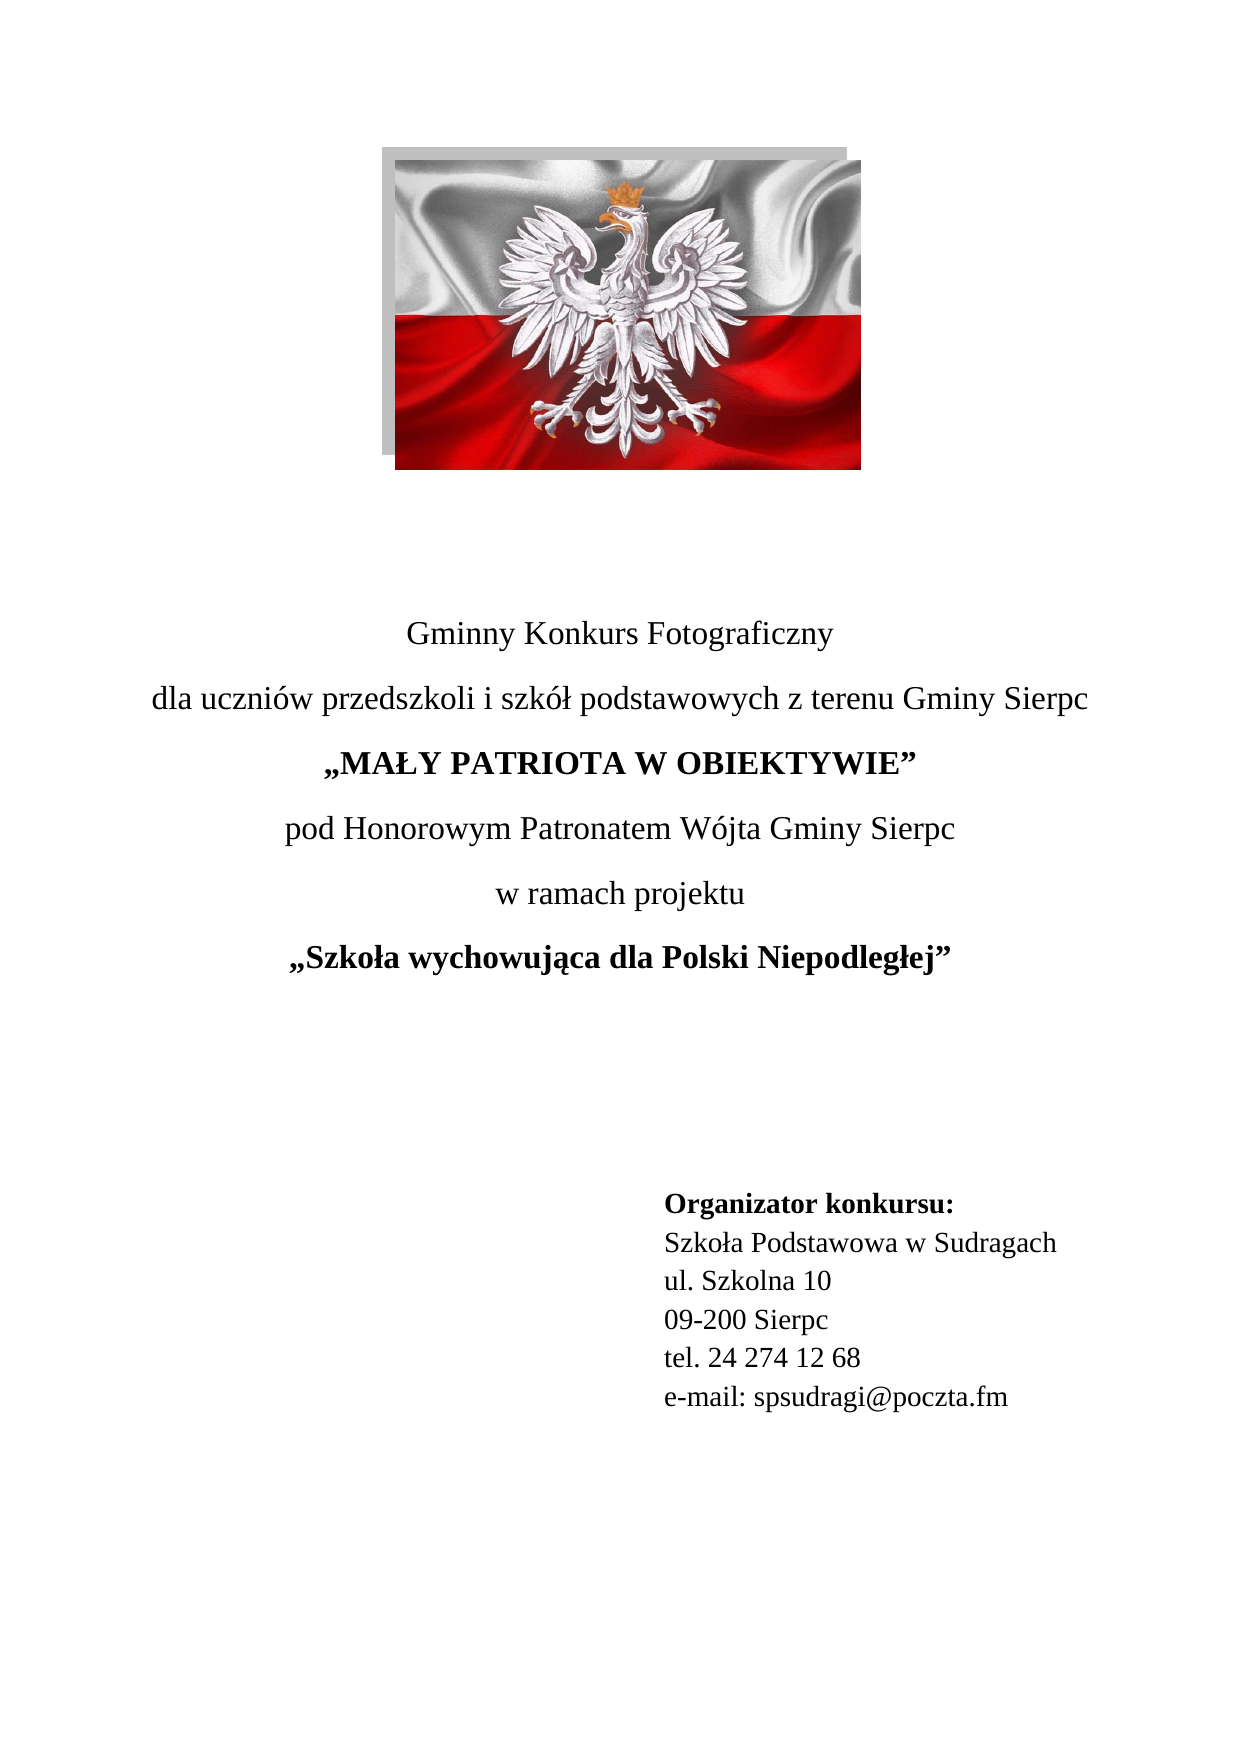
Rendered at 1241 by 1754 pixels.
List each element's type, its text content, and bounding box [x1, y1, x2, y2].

text „Szkoła wychowująca dla Polski Niepodległej” [148, 938, 1093, 976]
picture [395, 160, 861, 470]
text e-mail: spsudragi@poczta.fm [590, 1379, 1093, 1413]
text „MAŁY PATRIOTA W OBIEKTYWIE” [148, 743, 1093, 781]
text ul. Szkolna 10 [590, 1263, 1093, 1297]
text Szkoła Podstawowa w Sudragach [590, 1225, 1093, 1258]
text Gminny Konkurs Fotograficzny [148, 613, 1093, 652]
text w ramach projektu [148, 873, 1093, 911]
text pod Honorowym Patronatem Wójta Gminy Sierpc [148, 808, 1093, 846]
text 09-200 Sierpc [590, 1302, 1093, 1336]
text Organizator konkursu: [590, 1186, 1093, 1220]
text tel. 24 274 12 68 [590, 1341, 1093, 1374]
text dla uczniów przedszkoli i szkół podstawowych z terenu Gminy Sierpc [148, 678, 1093, 717]
